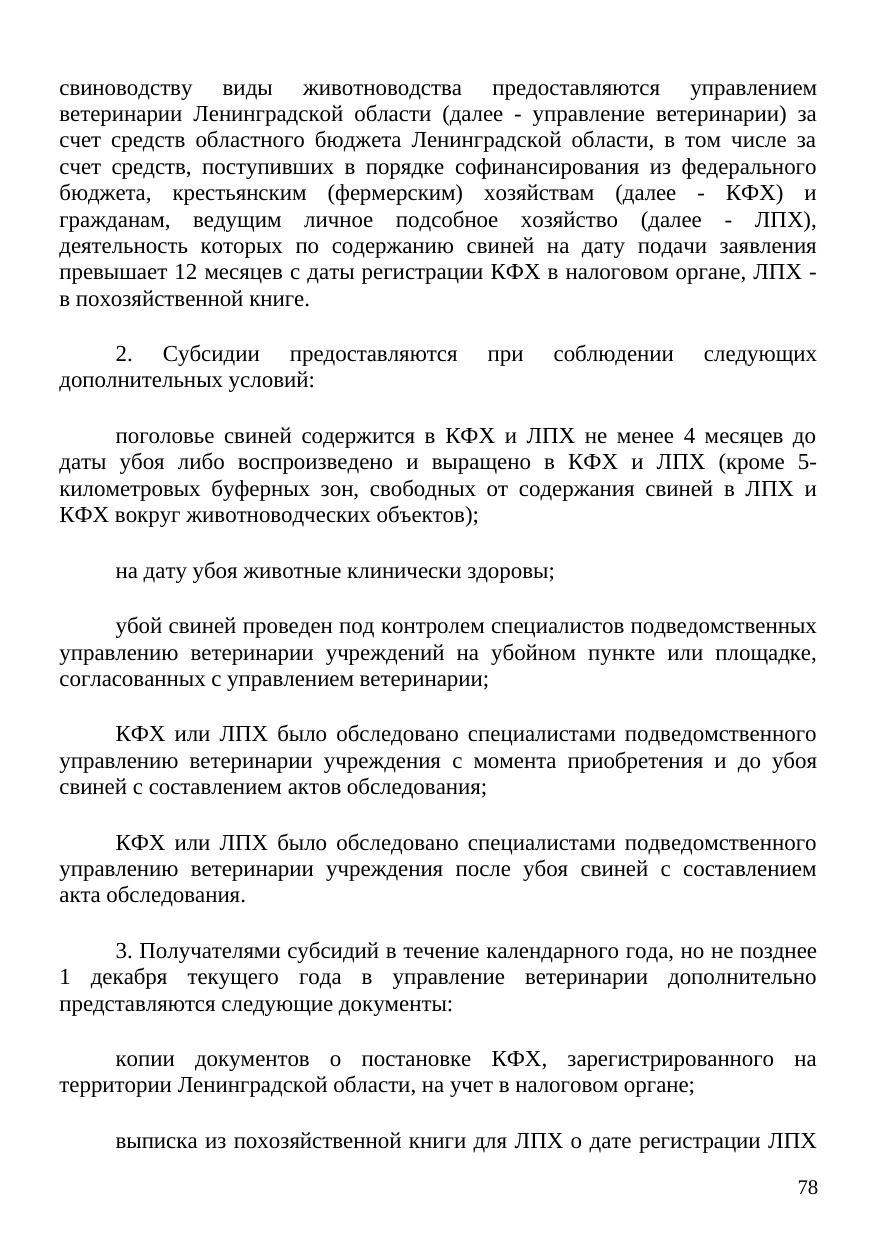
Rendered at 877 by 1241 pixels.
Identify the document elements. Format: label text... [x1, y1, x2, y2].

text 3. Получателями субсидий в течение календарного года, но не позднее 1 декабря текущего года в управление ветеринарии дополнительно представляются следующие документы: [59, 937, 818, 1016]
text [59, 74, 818, 311]
text копии документов о постановке КФХ, зарегистрированного на территории Ленинградской области, на учет в налоговом органе; [59, 1045, 818, 1098]
text поголовье свиней содержится в КФХ и ЛПХ не менее 4 месяцев до даты убоя либо воспроизведено и выращено в КФХ и ЛПХ (кроме 5-километровых буферных зон, свободных от содержания свиней в ЛПХ и КФХ вокруг животноводческих объектов); [59, 422, 818, 527]
text 2. Субсидии предоставляются при соблюдении следующих дополнительных условий: [59, 340, 818, 393]
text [59, 1127, 818, 1153]
text убой свиней проведен под контролем специалистов подведомственных управлению ветеринарии учреждений на убойном пункте или площадке, согласованных с управлением ветеринарии; [59, 612, 818, 691]
text на дату убоя животные клинически здоровы; [59, 557, 818, 583]
text КФХ или ЛПХ было обследовано специалистами подведомственного управлению ветеринарии учреждения после убоя свиней с составлением акта обследования. [59, 829, 818, 908]
text КФХ или ЛПХ было обследовано специалистами подведомственного управлению ветеринарии учреждения с момента приобретения и до убоя свиней с составлением актов обследования; [59, 720, 818, 799]
